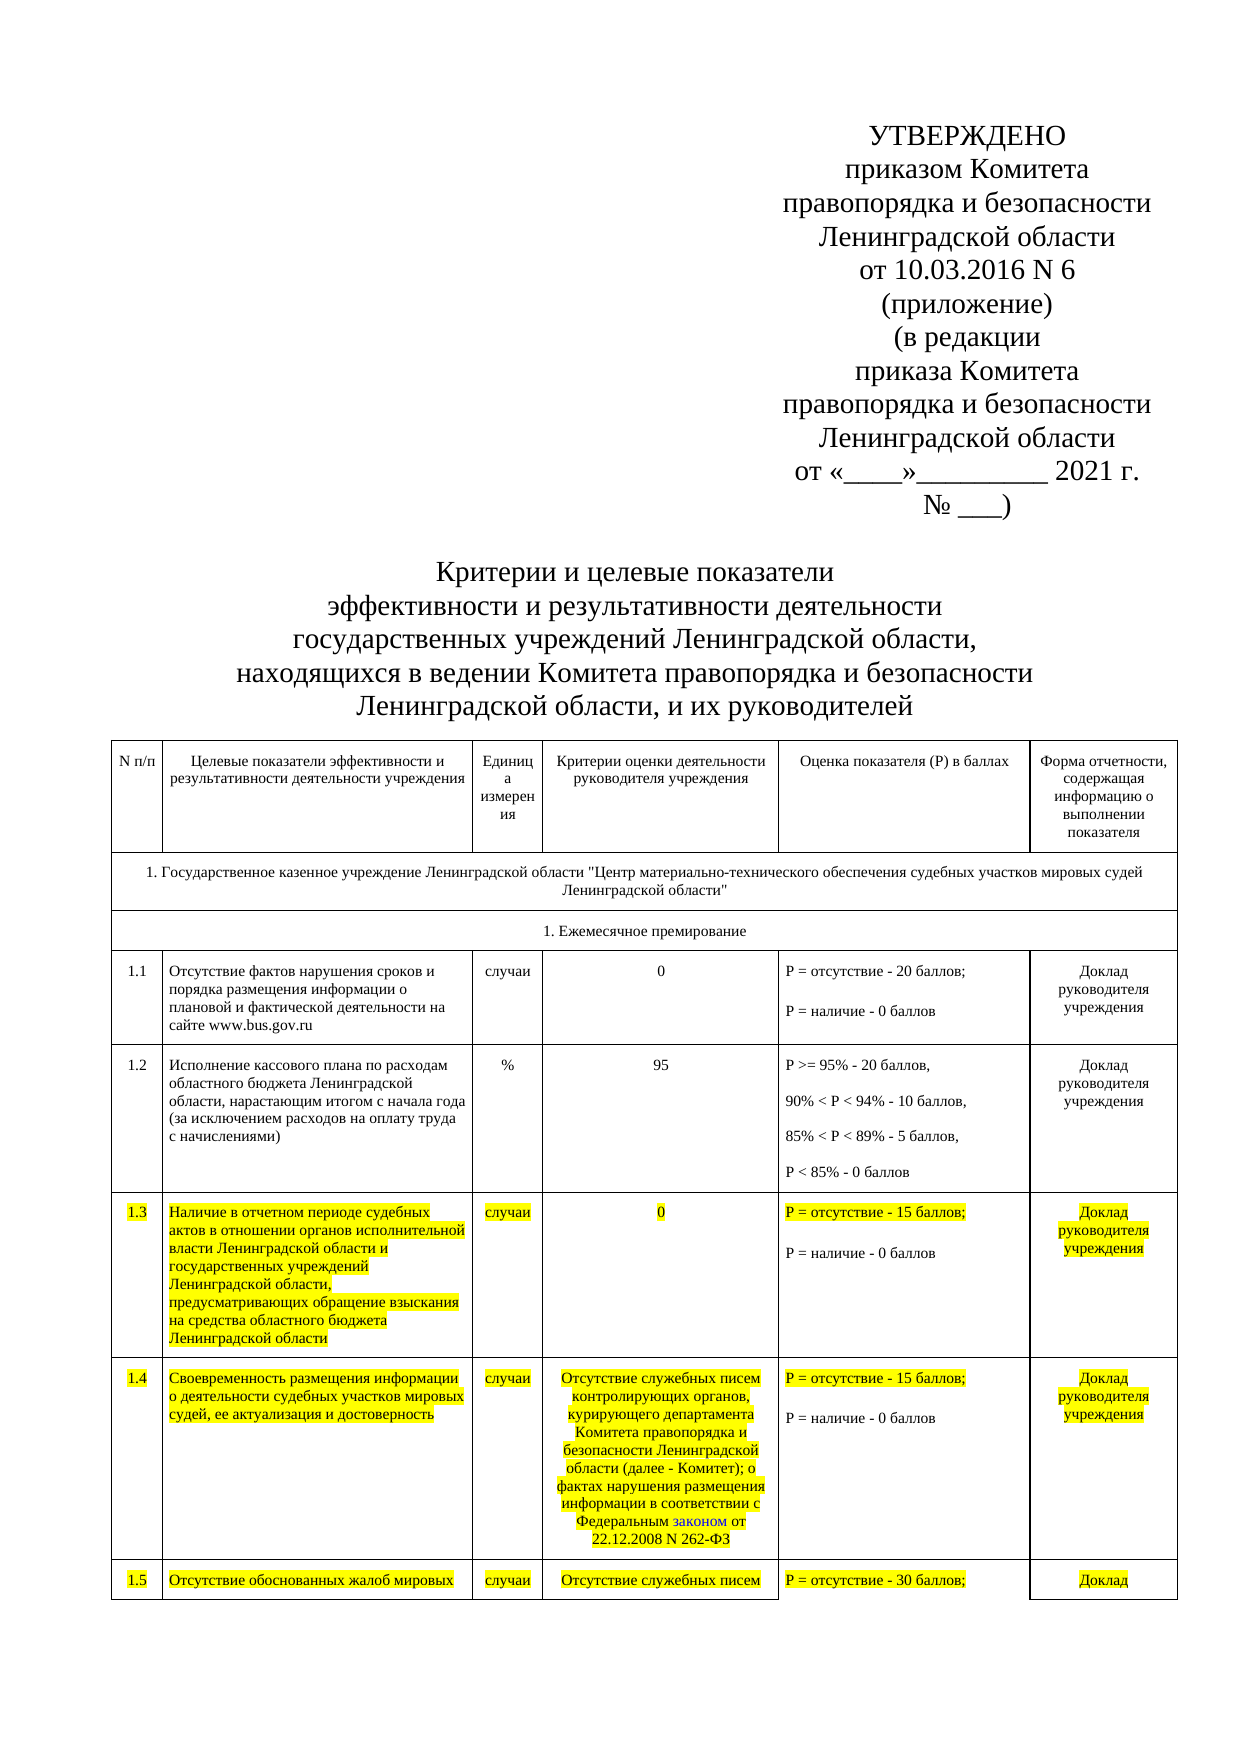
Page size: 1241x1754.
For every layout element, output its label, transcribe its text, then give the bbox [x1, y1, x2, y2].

text УТВЕРЖДЕНО [783, 118, 1152, 152]
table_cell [163, 1560, 472, 1599]
table_cell случаи [473, 1358, 542, 1559]
table_cell Доклад руководителя учреждения [1031, 951, 1177, 1044]
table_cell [1031, 1560, 1177, 1599]
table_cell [543, 1560, 778, 1599]
table_cell случаи [473, 1560, 542, 1599]
table_cell Своевременность размещения информации о деятельности судебных участков мировых судей, ее актуализация и достоверность [163, 1358, 472, 1559]
table_cell Доклад руководителя учреждения [1031, 1193, 1177, 1357]
table_cell P = наличие - 0 баллов [779, 1398, 1029, 1559]
text правопорядка и безопасности [783, 386, 1152, 420]
text государственных учреждений Ленинградской области, [118, 621, 1152, 655]
table_cell Отсутствие фактов нарушения сроков и порядка размещения информации о плановой и фактической деятельности на сайте www.bus.gov.ru [163, 951, 472, 1044]
table_cell Доклад руководителя учреждения [1031, 1358, 1177, 1559]
table_cell P = отсутствие - 15 баллов; [779, 1193, 1029, 1232]
text от «____»_________ 2021 г. № ___) [783, 453, 1152, 521]
table_header Форма отчетности, содержащая информацию о выполнении показателя [1031, 741, 1177, 852]
table_cell 1.4 [112, 1358, 162, 1559]
text (приложение) [783, 286, 1152, 319]
text находящихся в ведении Комитета правопорядка и безопасности [118, 655, 1152, 688]
table_cell Наличие в отчетном периоде судебных актов в отношении органов исполнительной власти Ленинградской области и государственных учреждений Ленинградской области, предусматривающих обращение взыскания на средства областного бюджета Ленинградской области [163, 1193, 472, 1357]
table_header N п/п [112, 741, 162, 852]
table_cell случаи [473, 1193, 542, 1357]
table_header Оценка показателя (P) в баллах [779, 741, 1029, 852]
table_cell 0 [543, 951, 778, 1044]
text от 10.03.2016 N 6 [783, 252, 1152, 286]
table_cell 95 [543, 1045, 778, 1192]
text приказом Комитета [783, 152, 1152, 185]
text Ленинградской области, и их руководителей [118, 688, 1152, 722]
text правопорядка и безопасности [783, 185, 1152, 219]
table_header Целевые показатели эффективности и результативности деятельности учреждения [163, 741, 472, 852]
table_cell 1.3 [112, 1193, 162, 1357]
table_cell 1.5 [112, 1560, 162, 1599]
table_cell Исполнение кассового плана по расходам областного бюджета Ленинградской области, нарастающим итогом с начала года (за исключением расходов на оплату труда с начислениями) [163, 1045, 472, 1192]
table_cell случаи [473, 951, 542, 1044]
table_cell % [473, 1045, 542, 1192]
table_cell P = отсутствие - 30 баллов; [779, 1560, 1029, 1599]
text (в редакции [783, 319, 1152, 353]
table_cell Доклад руководителя учреждения [1031, 1045, 1177, 1192]
table_cell 1.1 [112, 951, 162, 1044]
table_cell P = отсутствие - 20 баллов; [779, 951, 1029, 990]
table_cell 1.2 [112, 1045, 162, 1192]
table_cell 1. Ежемесячное премирование [112, 911, 1177, 950]
table_header Единица измерения [473, 741, 542, 852]
table_header Критерии оценки деятельности руководителя учреждения [543, 741, 778, 852]
text приказа Комитета [783, 353, 1152, 386]
text Критерии и целевые показатели [118, 554, 1152, 588]
table_cell P = отсутствие - 15 баллов; [779, 1358, 1029, 1397]
table_cell 1. Государственное казенное учреждение Ленинградской области "Центр материально-технического обеспечения судебных участков мировых судей Ленинградской области" [112, 853, 1177, 910]
table_cell P = наличие - 0 баллов [779, 990, 1029, 1044]
text Ленинградской области [783, 420, 1152, 453]
table_cell 0 [543, 1193, 778, 1357]
table_cell Отсутствие служебных писем контролирующих органов, курирующего департамента Комитета правопорядка и безопасности Ленинградской области (далее - Комитет); о фактах нарушения размещения информации в соответствии с Федеральным законом от 22.12.2008 N 262-ФЗ [543, 1358, 778, 1559]
text эффективности и результативности деятельности [118, 588, 1152, 621]
table_cell P >= 95% - 20 баллов, 90% < P < 94% - 10 баллов, 85% < P < 89% - 5 баллов, P < 85% - 0 баллов [779, 1045, 1029, 1192]
table_cell P = наличие - 0 баллов [779, 1232, 1029, 1357]
text Ленинградской области [783, 219, 1152, 252]
